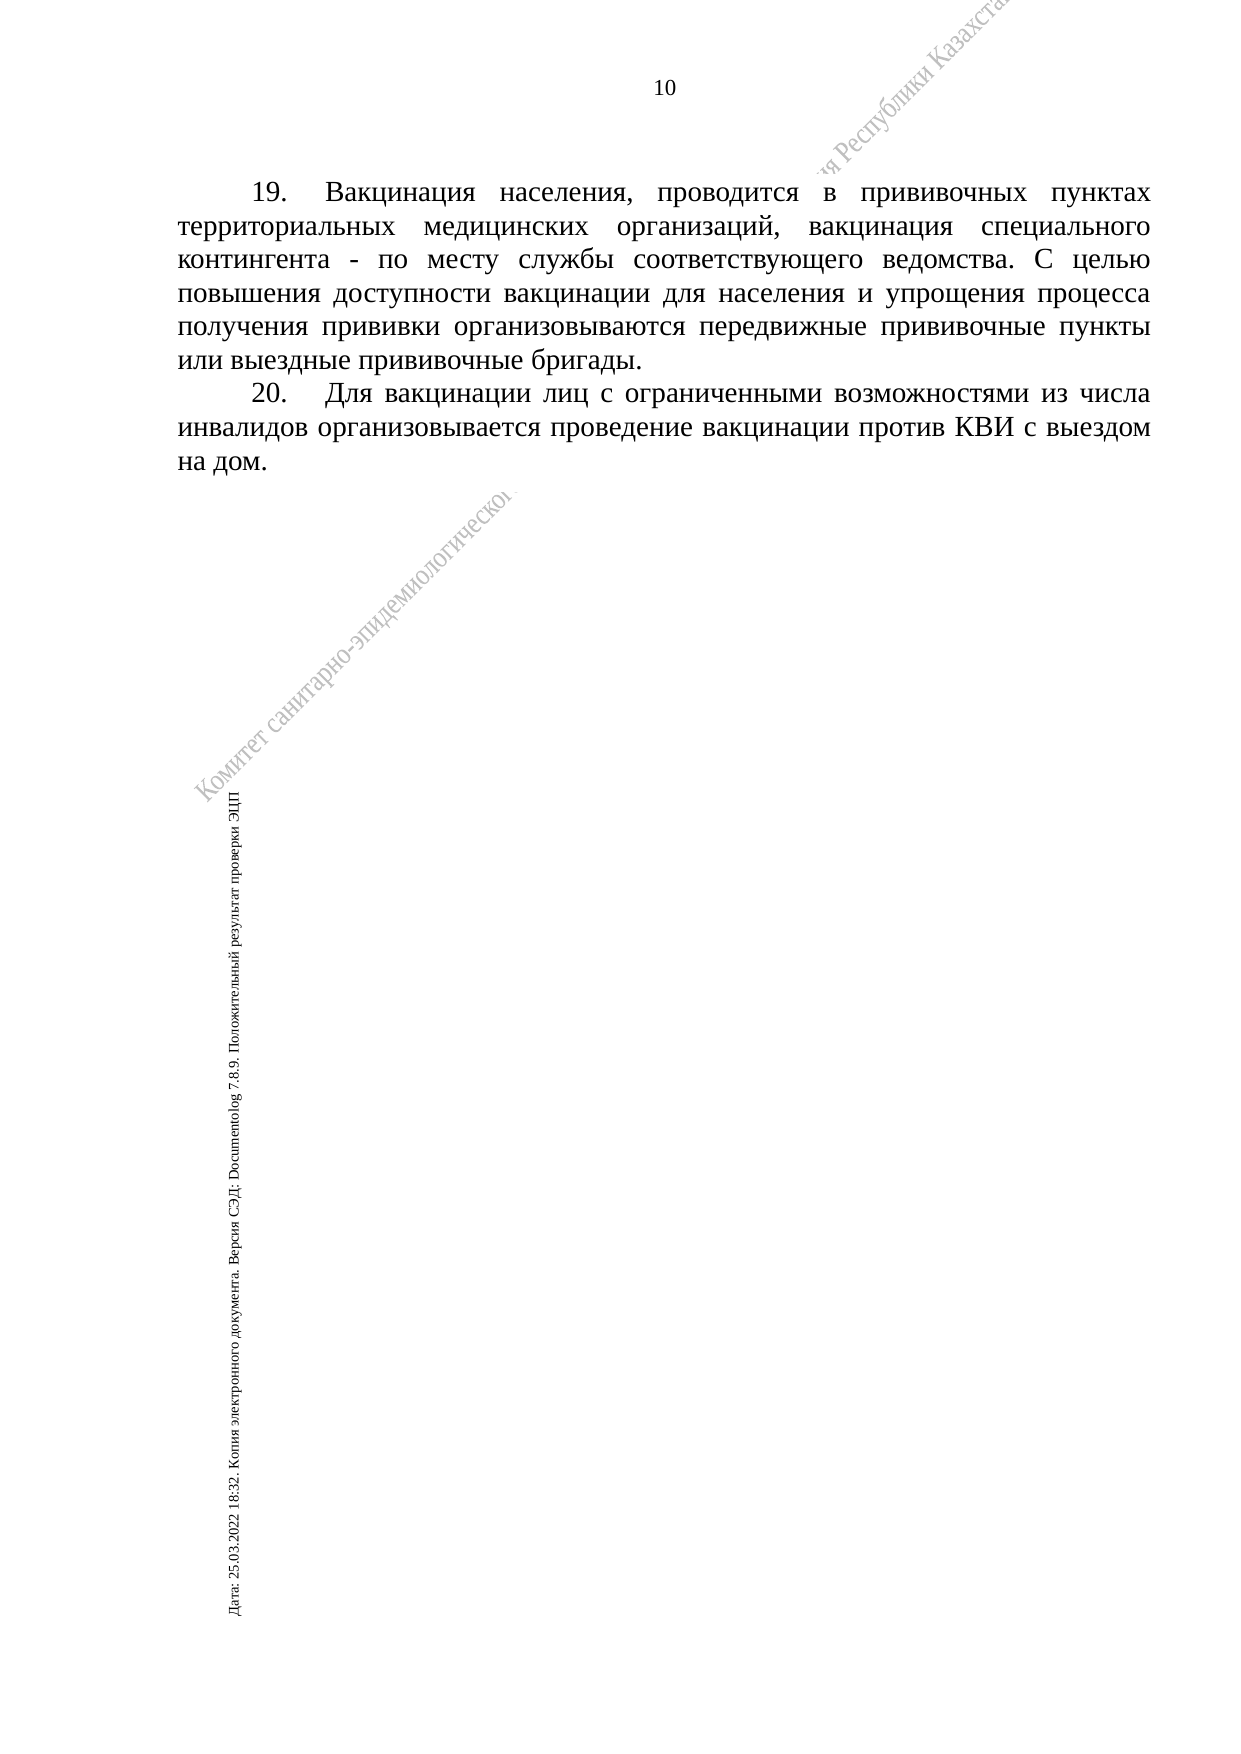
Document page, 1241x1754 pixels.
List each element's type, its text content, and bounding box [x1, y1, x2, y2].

text 19. Вакцинация населения, проводится в прививочных пунктах территориальных медицинских организаций, вакцинация специального контингента - по месту службы соответствующего ведомства. С целью повышения доступности вакцинации для населения и упрощения процесса получения прививки организовываются передвижные прививочные пункты или выездные прививочные бригады. [177, 174, 1152, 376]
text 20. Для вакцинации лиц с ограниченными возможностями из числа инвалидов организовывается проведение вакцинации против КВИ с выездом на дом. [177, 376, 1152, 491]
